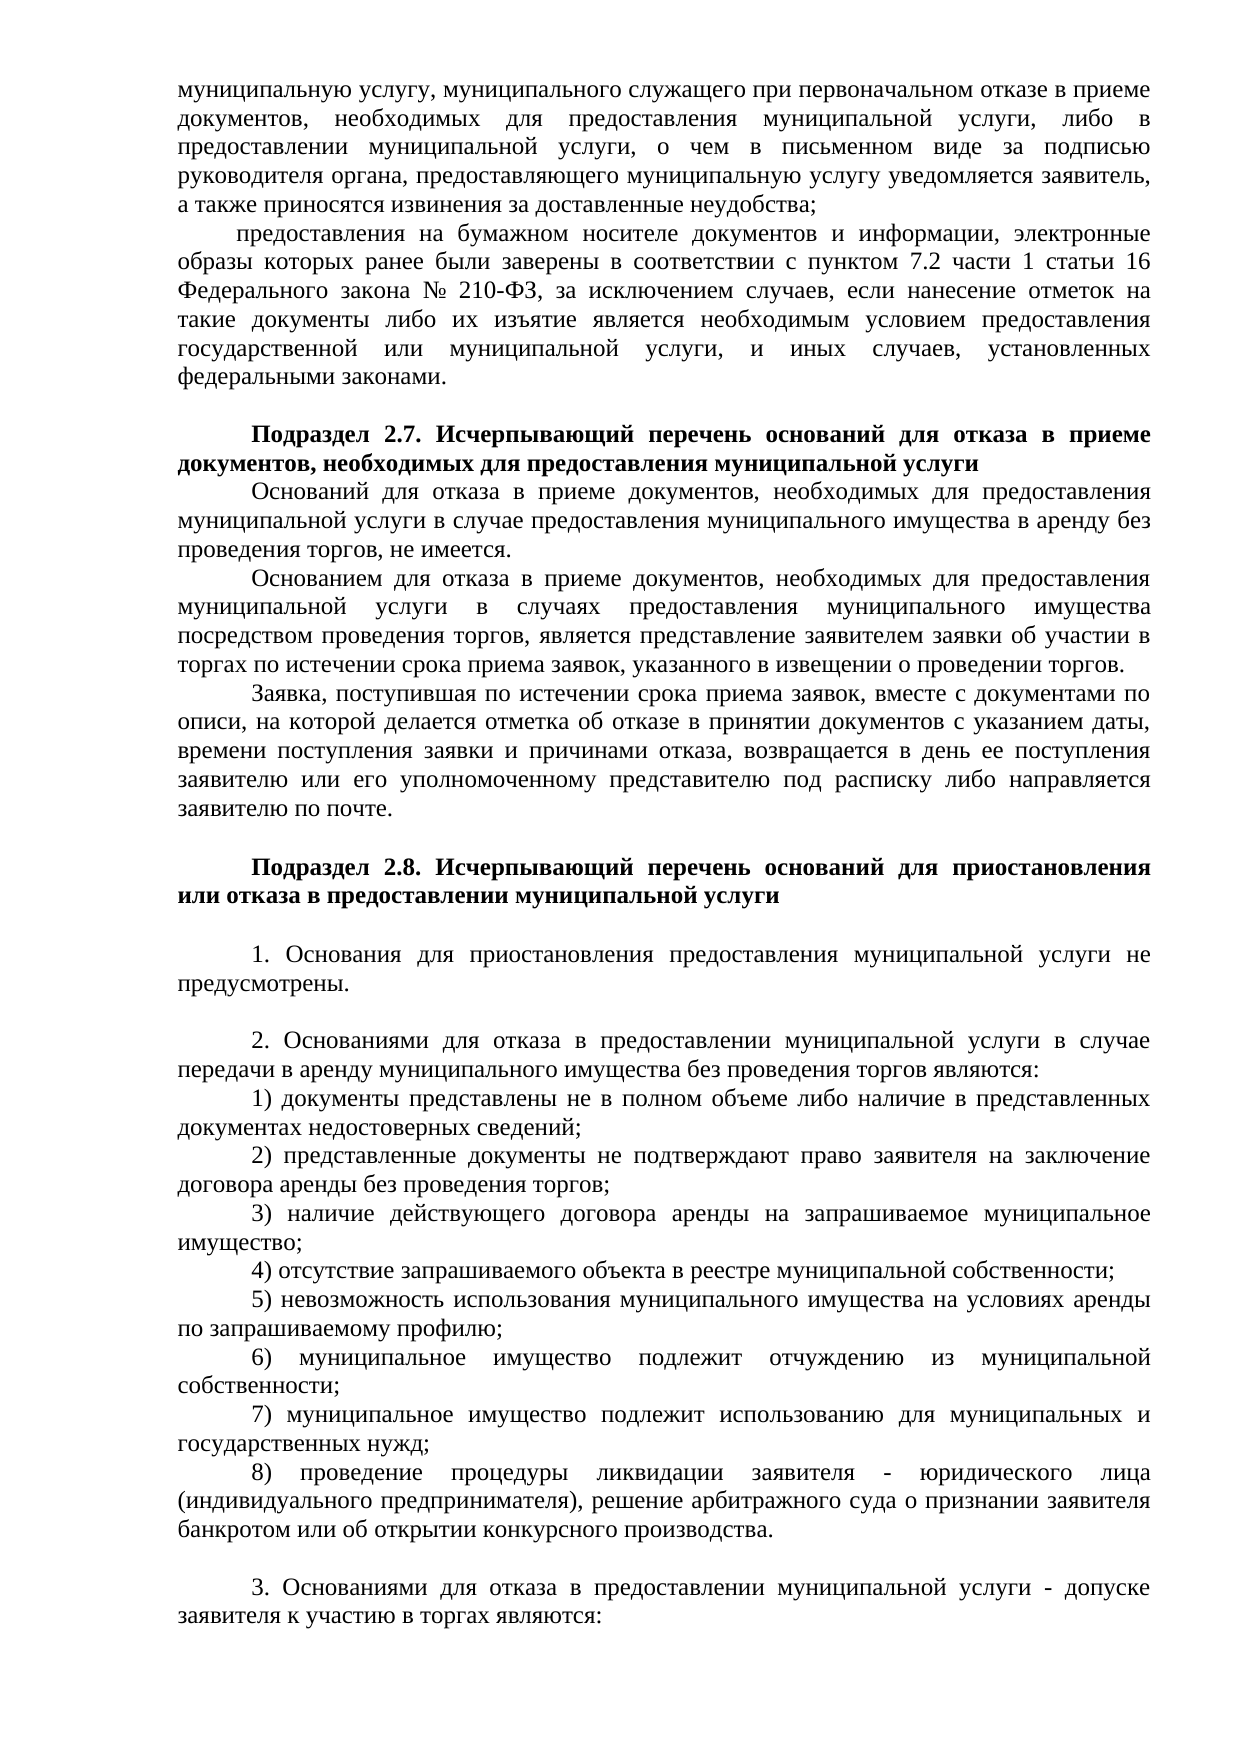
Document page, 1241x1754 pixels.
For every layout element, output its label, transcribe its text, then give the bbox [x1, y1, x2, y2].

text 8) проведение процедуры ликвидации заявителя - юридического лица (индивидуального предпринимателя), решение арбитражного суда о признании заявителя банкротом или об открытии конкурсного производства. [177, 1457, 1152, 1543]
text 5) невозможность использования муниципального имущества на условиях аренды по запрашиваемому профилю; [177, 1284, 1152, 1342]
text 6) муниципальное имущество подлежит отчуждению из муниципальной собственности; [177, 1342, 1152, 1399]
text Подраздел 2.7. Исчерпывающий перечень оснований для отказа в приеме документов, необходимых для предоставления муниципальной услуги [177, 419, 1152, 476]
text 3) наличие действующего договора аренды на запрашиваемое муниципальное имущество; [177, 1198, 1152, 1256]
text 1. Основания для приостановления предоставления муниципальной услуги не предусмотрены. [177, 939, 1152, 997]
text Подраздел 2.8. Исчерпывающий перечень оснований для приостановления или отказа в предоставлении муниципальной услуги [177, 852, 1152, 909]
text 3. Основаниями для отказа в предоставлении муниципальной услуги - допуске заявителя к участию в торгах являются: [177, 1572, 1152, 1629]
text Основанием для отказа в приеме документов, необходимых для предоставления муниципальной услуги в случаях предоставления муниципального имущества посредством проведения торгов, является представление заявителем заявки об участии в торгах по истечении срока приема заявок, указанного в извещении о проведении торгов. [177, 563, 1152, 678]
text предоставления на бумажном носителе документов и информации, электронные образы которых ранее были заверены в соответствии с пунктом 7.2 части 1 статьи 16 Федерального закона № 210-ФЗ, за исключением случаев, если нанесение отметок на такие документы либо их изъятие является необходимым условием предоставления государственной или муниципальной услуги, и иных случаев, установленных федеральными законами. [177, 218, 1152, 390]
text 4) отсутствие запрашиваемого объекта в реестре муниципальной собственности; [177, 1256, 1152, 1284]
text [177, 74, 1152, 218]
text 2. Основаниями для отказа в предоставлении муниципальной услуги в случае передачи в аренду муниципального имущества без проведения торгов являются: [177, 1026, 1152, 1083]
text 7) муниципальное имущество подлежит использованию для муниципальных и государственных нужд; [177, 1399, 1152, 1457]
text Оснований для отказа в приеме документов, необходимых для предоставления муниципальной услуги в случае предоставления муниципального имущества в аренду без проведения торгов, не имеется. [177, 476, 1152, 563]
text 2) представленные документы не подтверждают право заявителя на заключение договора аренды без проведения торгов; [177, 1141, 1152, 1198]
text 1) документы представлены не в полном объеме либо наличие в представленных документах недостоверных сведений; [177, 1083, 1152, 1141]
text Заявка, поступившая по истечении срока приема заявок, вместе с документами по описи, на которой делается отметка об отказе в принятии документов с указанием даты, времени поступления заявки и причинами отказа, возвращается в день ее поступления заявителю или его уполномоченному представителю под расписку либо направляется заявителю по почте. [177, 678, 1152, 821]
